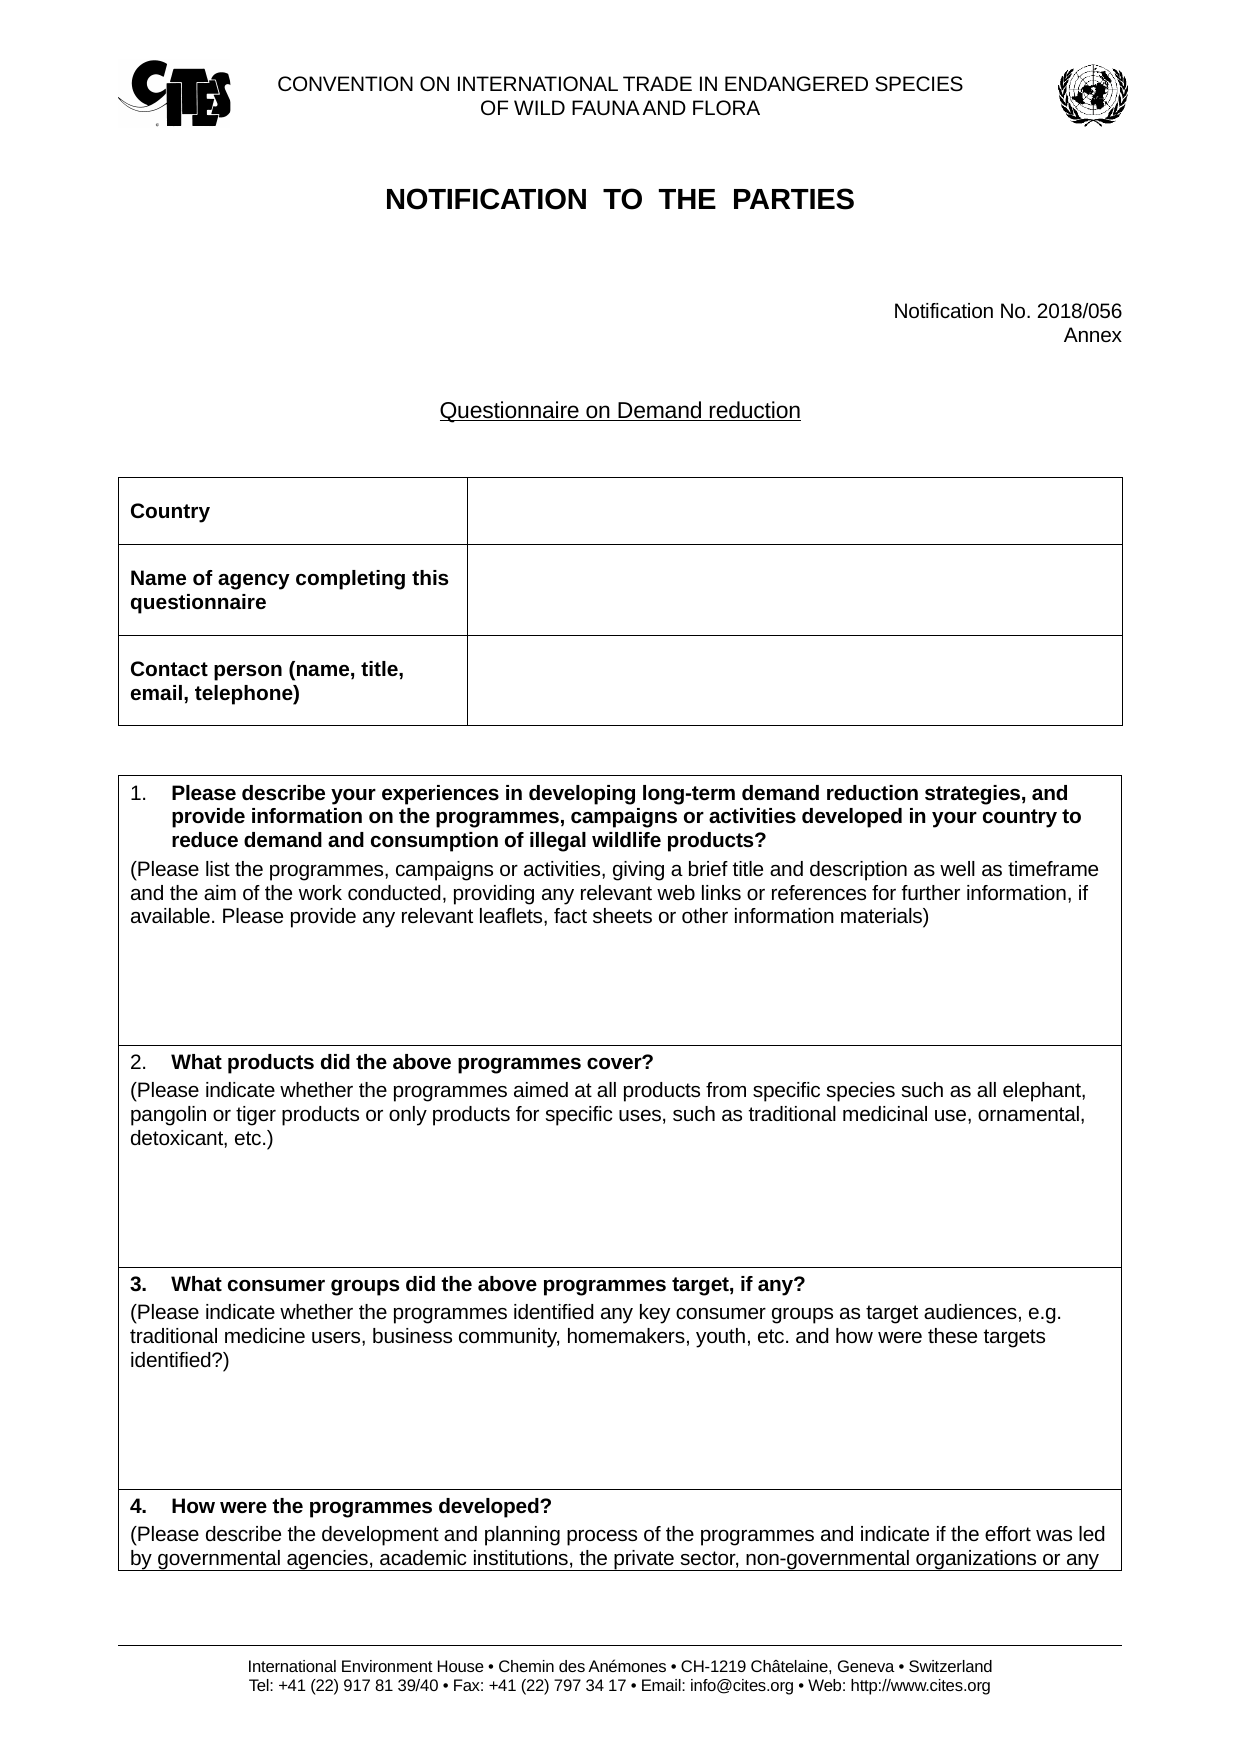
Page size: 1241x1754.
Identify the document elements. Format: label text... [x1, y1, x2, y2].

table_cell Name of agency completing this questionnaire [119, 545, 467, 634]
table_cell [468, 545, 1122, 634]
text Notification No. 2018/056 Annex [118, 299, 1122, 347]
table_cell What consumer groups did the above programmes target, if any? (Please indicate whether the programmes identified any key consumer groups as target audiences, e.g. traditional medicine users, business community, homemakers, youth, etc. and how were these targets identified?) [119, 1268, 1121, 1489]
picture [118, 59, 231, 128]
table_cell Contact person (name, title, email, telephone) [119, 636, 467, 725]
table_header 1. Please describe your experiences in developing long-term demand reduction strategies, and provide information on the programmes, campaigns or activities developed in your country to reduce demand and consumption of illegal wildlife products? (Please list the programmes, campaigns or activities, giving a brief title and description as well as timeframe and the aim of the work conducted, providing any relevant web links or references for further information, if available. Please provide any relevant leaflets, fact sheets or other information materials) [119, 776, 1121, 1045]
picture [1057, 59, 1129, 133]
table_header [468, 478, 1122, 544]
table_cell [468, 636, 1122, 725]
text Questionnaire on Demand reduction [118, 397, 1122, 423]
table_cell 2. What products did the above programmes cover? (Please indicate whether the programmes aimed at all products from specific species such as all elephant, pangolin or tiger products or only products for specific uses, such as traditional medicinal use, ornamental, detoxicant, etc.) [119, 1046, 1121, 1267]
table_header Country [119, 478, 467, 544]
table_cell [119, 1490, 1121, 1570]
